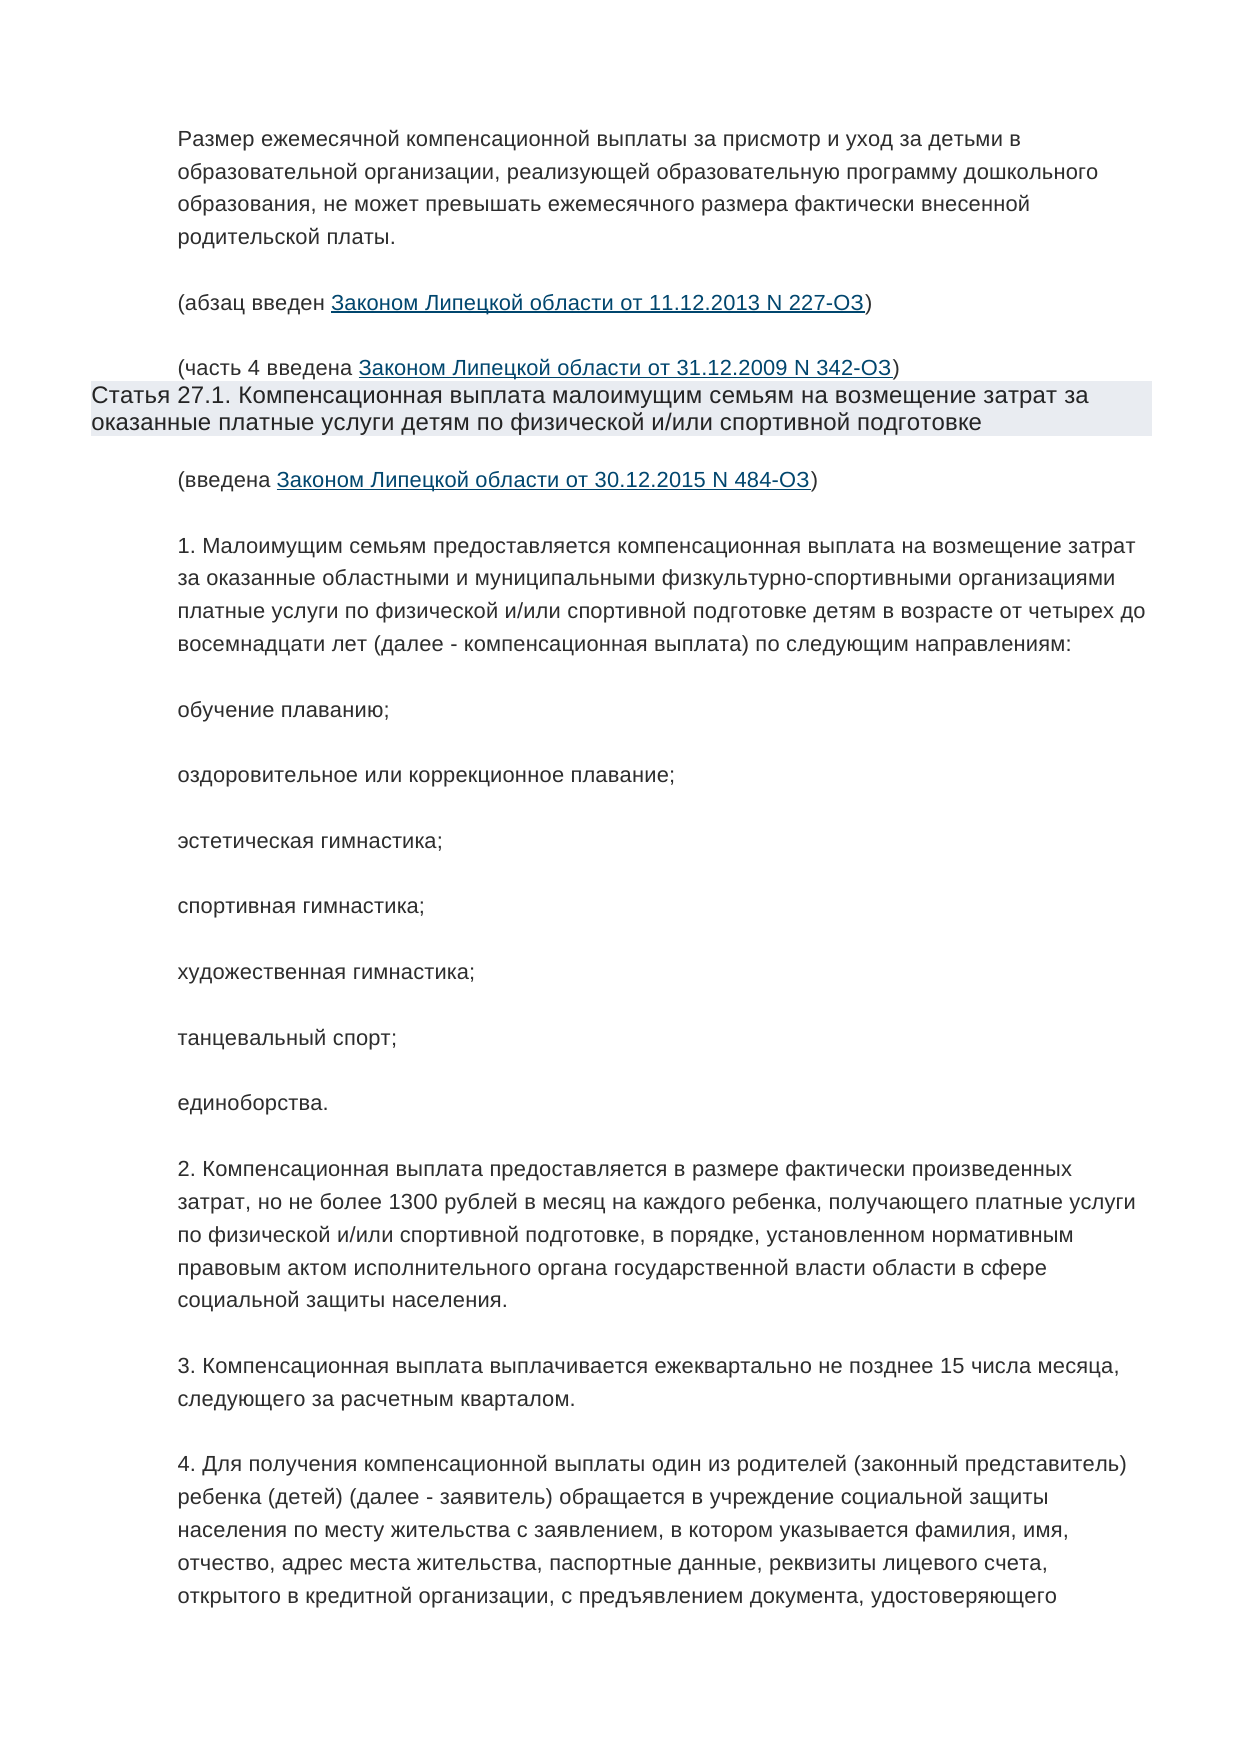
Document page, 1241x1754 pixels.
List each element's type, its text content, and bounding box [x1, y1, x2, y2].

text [177, 459, 1152, 1608]
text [177, 118, 1152, 381]
text Статья 27.1. Компенсационная выплата малоимущим семьям на возмещение затрат за оказанные платные услуги детям по физической и/или спортивной подготовке [91, 381, 1152, 436]
